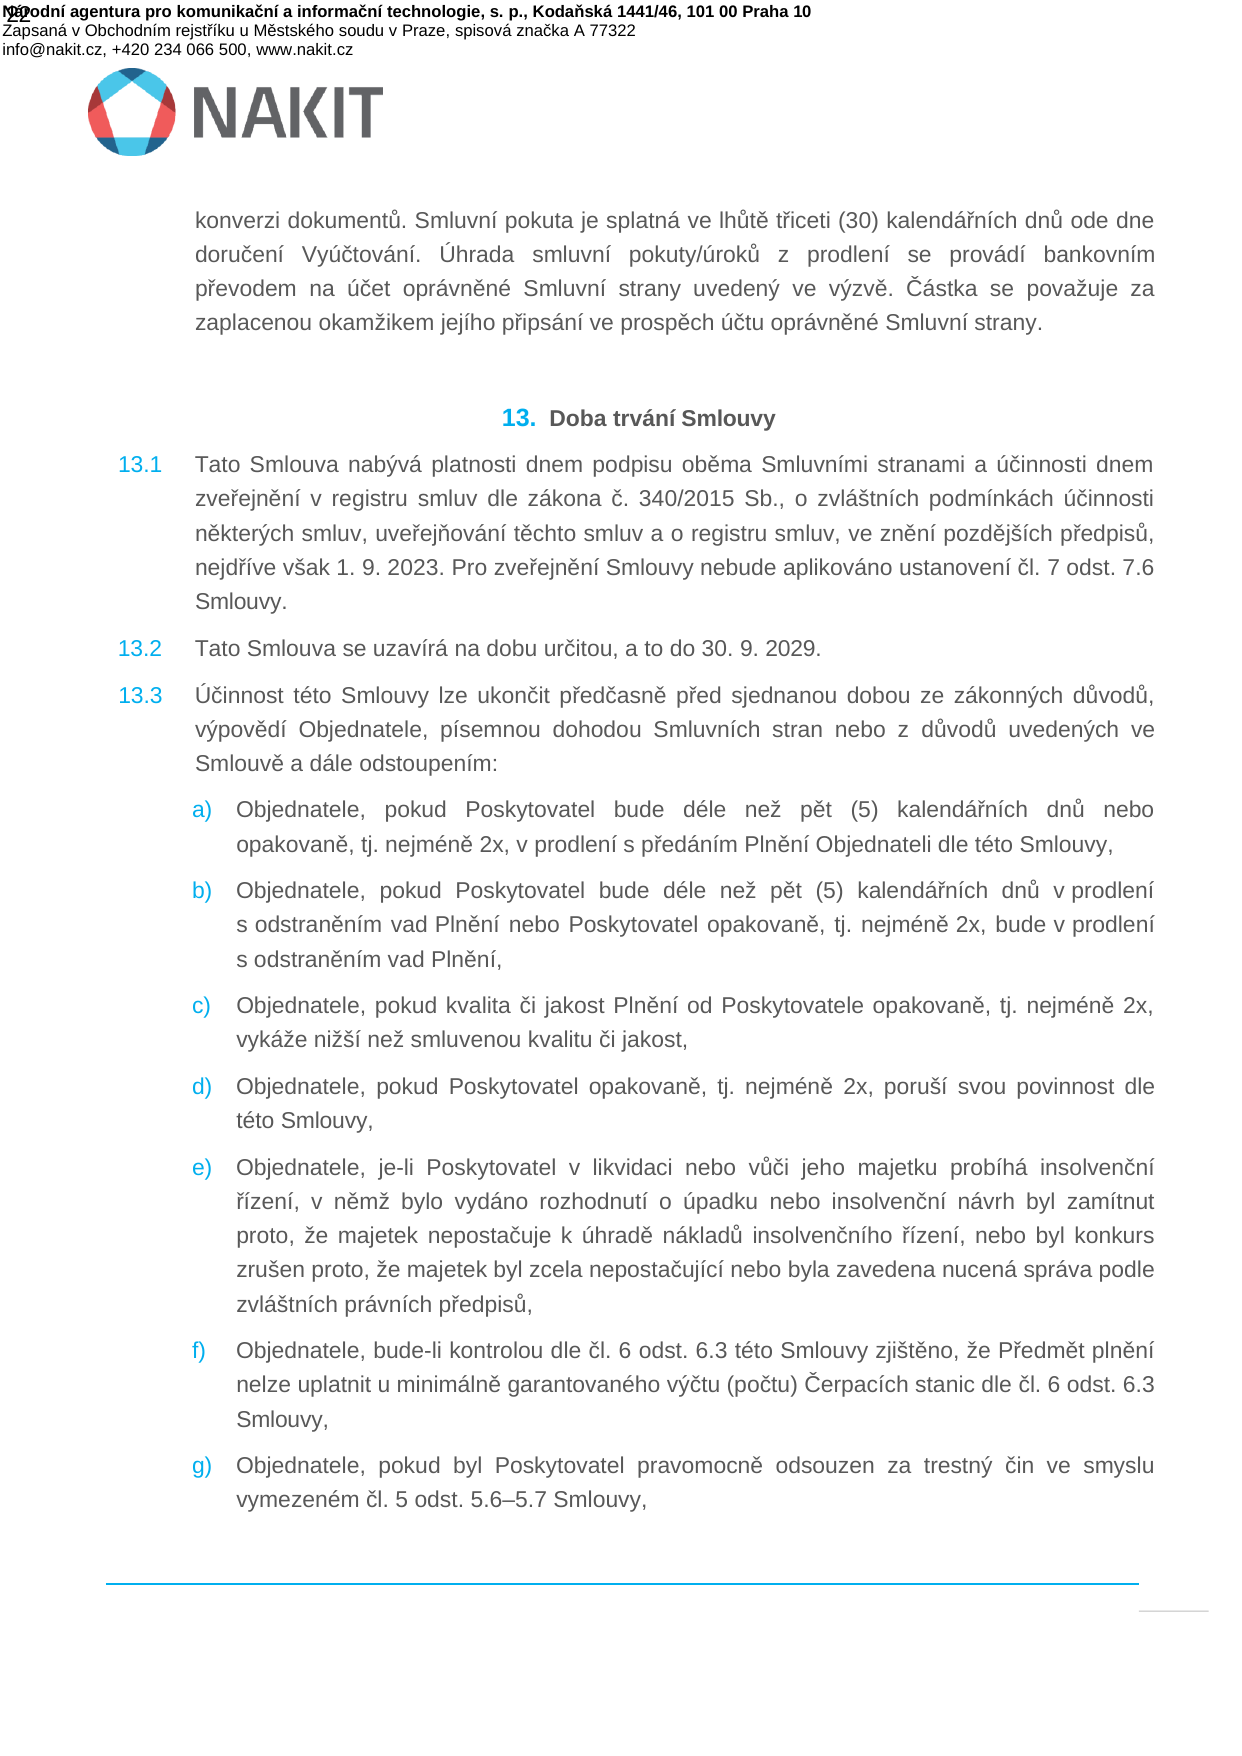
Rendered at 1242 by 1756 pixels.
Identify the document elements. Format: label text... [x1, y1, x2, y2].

list Tato Smlouva se uzavírá na dobu určitou, a to do 30. 9. 2029. [118, 634, 1202, 661]
list Objednatele, pokud byl Poskytovatel pravomocně odsouzen za trestný čin ve smyslu vymezeném čl. 5 odst. 5.6–5.7 Smlouvy, [192, 1452, 1155, 1513]
list Objednatele, pokud kvalita či jakost Plnění od Poskytovatele opakovaně, tj. nejméně 2x, vykáže nižší než smluvenou kvalitu či jakost, [192, 992, 1155, 1053]
list Účinnost této Smlouvy lze ukončit předčasně před sjednanou dobou ze zákonných důvodů, výpovědí Objednatele, písemnou dohodou Smluvních stran nebo z důvodů uvedených ve Smlouvě a dále odstoupením: [118, 682, 1155, 776]
list Objednatele, pokud Poskytovatel bude déle než pět (5) kalendářních dnů v prodlení s odstraněním vad Plnění nebo Poskytovatel opakovaně, tj. nejméně 2x, bude v prodlení s odstraněním vad Plnění, [192, 877, 1155, 972]
subtitle Doba trvání Smlouvy [502, 402, 1202, 431]
list Objednatele, pokud Poskytovatel bude déle než pět (5) kalendářních dnů nebo opakovaně, tj. nejméně 2x, v prodlení s předáním Plnění Objednateli dle této Smlouvy, [192, 796, 1155, 857]
list Objednatele, bude-li kontrolou dle čl. 6 odst. 6.3 této Smlouvy zjištěno, že Předmět plnění nelze uplatnit u minimálně garantovaného výčtu (počtu) Čerpacích stanic dle čl. 6 odst. 6.3 Smlouvy, [192, 1337, 1155, 1432]
list Objednatele, je-li Poskytovatel v likvidaci nebo vůči jeho majetku probíhá insolvenční řízení, v němž bylo vydáno rozhodnutí o úpadku nebo insolvenční návrh byl zamítnut proto, že majetek nepostačuje k úhradě nákladů insolvenčního řízení, nebo byl konkurs zrušen proto, že majetek byl zcela nepostačující nebo byla zavedena nucená správa podle zvláštních právních předpisů, [192, 1154, 1155, 1317]
list Objednatele, pokud Poskytovatel opakovaně, tj. nejméně 2x, poruší svou povinnost dle této Smlouvy, [192, 1073, 1155, 1134]
picture [88, 68, 383, 156]
text konverzi dokumentů. Smluvní pokuta je splatná ve lhůtě třiceti (30) kalendářních dnů ode dne doručení Vyúčtování. Úhrada smluvní pokuty/úroků z prodlení se provádí bankovním převodem na účet oprávněné Smluvní strany uvedený ve výzvě. Částka se považuje za zaplacenou okamžikem jejího připsání ve prospěch účtu oprávněné Smluvní strany. [195, 207, 1155, 336]
list Tato Smlouva nabývá platnosti dnem podpisu oběma Smluvními stranami a účinnosti dnem zveřejnění v registru smluv dle zákona č. 340/2015 Sb., o zvláštních podmínkách účinnosti některých smluv, uveřejňování těchto smluv a o registru smluv, ve znění pozdějších předpisů, nejdříve však 1. 9. 2023. Pro zveřejnění Smlouvy nebude aplikováno ustanovení čl. 7 odst. 7.6 Smlouvy. [118, 451, 1155, 614]
